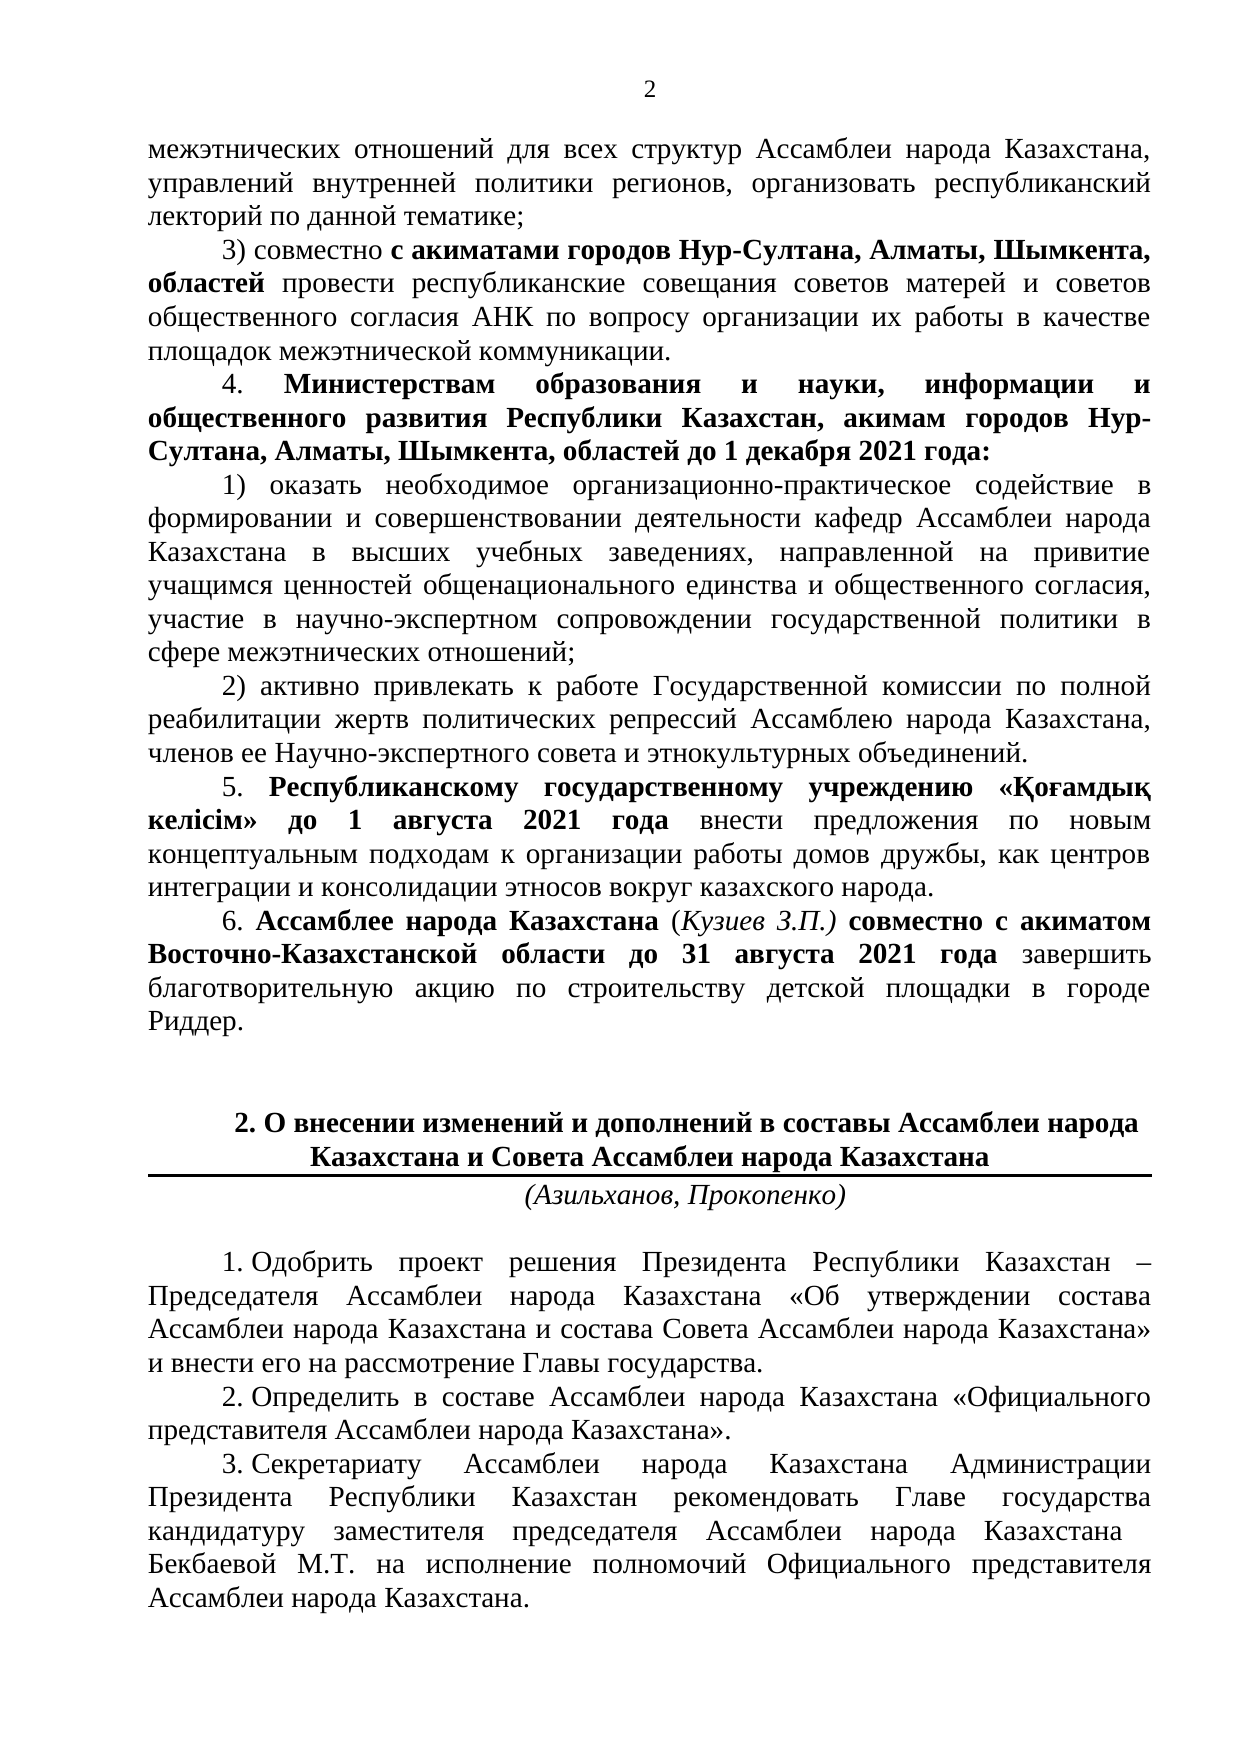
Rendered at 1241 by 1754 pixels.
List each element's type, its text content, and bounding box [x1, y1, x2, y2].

text 5. Республиканскому государственному учреждению «Қоғамдық келісім» до 1 августа 2021 года внести предложения по новым концептуальным подходам к организации работы домов дружбы, как центров интеграции и консолидации этносов вокруг казахского народа. [148, 769, 1152, 903]
list Одобрить проект решения Президента Республики Казахстан – Председателя Ассамблеи народа Казахстана «Об утверждении состава Ассамблеи народа Казахстана и состава Совета Ассамблеи народа Казахстана» и внести его на рассмотрение Главы государства. [148, 1244, 1152, 1379]
list 2) активно привлекать к работе Государственной комиссии по полной реабилитации жертв политических репрессий Ассамблею народа Казахстана, членов ее Научно-экспертного совета и этнокультурных объединений. [148, 668, 1152, 769]
list Секретариату Ассамблеи народа Казахстана Администрации Президента Республики Казахстан рекомендовать Главе государства кандидатуру заместителя председателя Ассамблеи народа Казахстана Бекбаевой М.Т. на исполнение полномочий Официального представителя Ассамблеи народа Казахстана. [148, 1446, 1152, 1613]
list 1) оказать необходимое организационно-практическое содействие в формировании и совершенствовании деятельности кафедр Ассамблеи народа Казахстана в высших учебных заведениях, направленной на привитие учащимся ценностей общенационального единства и общественного согласия, участие в научно-экспертном сопровождении государственной политики в сфере межэтнических отношений; [148, 467, 1152, 668]
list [148, 131, 1152, 232]
list 3) совместно с акиматами городов Нур-Султана, Алматы, Шымкента, областей провести республиканские совещания советов матерей и советов общественного согласия АНК по вопросу организации их работы в качестве площадок межэтнической коммуникации. [148, 232, 1152, 366]
text (Азильханов, Прокопенко) [148, 1177, 1152, 1211]
list 4. Министерствам образования и науки, информации и общественного развития Республики Казахстан, акимам городов Нур-Султана, Алматы, Шымкента, областей до 1 декабря 2021 года: [148, 366, 1152, 467]
list 6. Ассамблее народа Казахстана (Кузиев З.П.) совместно с акиматом Восточно-Казахстанской области до 31 августа 2021 года завершить благотворительную акцию по строительству детской площадки в городе Риддер. [148, 903, 1152, 1037]
text 2. О внесении изменений и дополнений в составы Ассамблеи народа Казахстана и Совета Ассамблеи народа Казахстана [148, 1105, 1152, 1174]
list Определить в составе Ассамблеи народа Казахстана «Официального представителя Ассамблеи народа Казахстана». [148, 1379, 1152, 1446]
